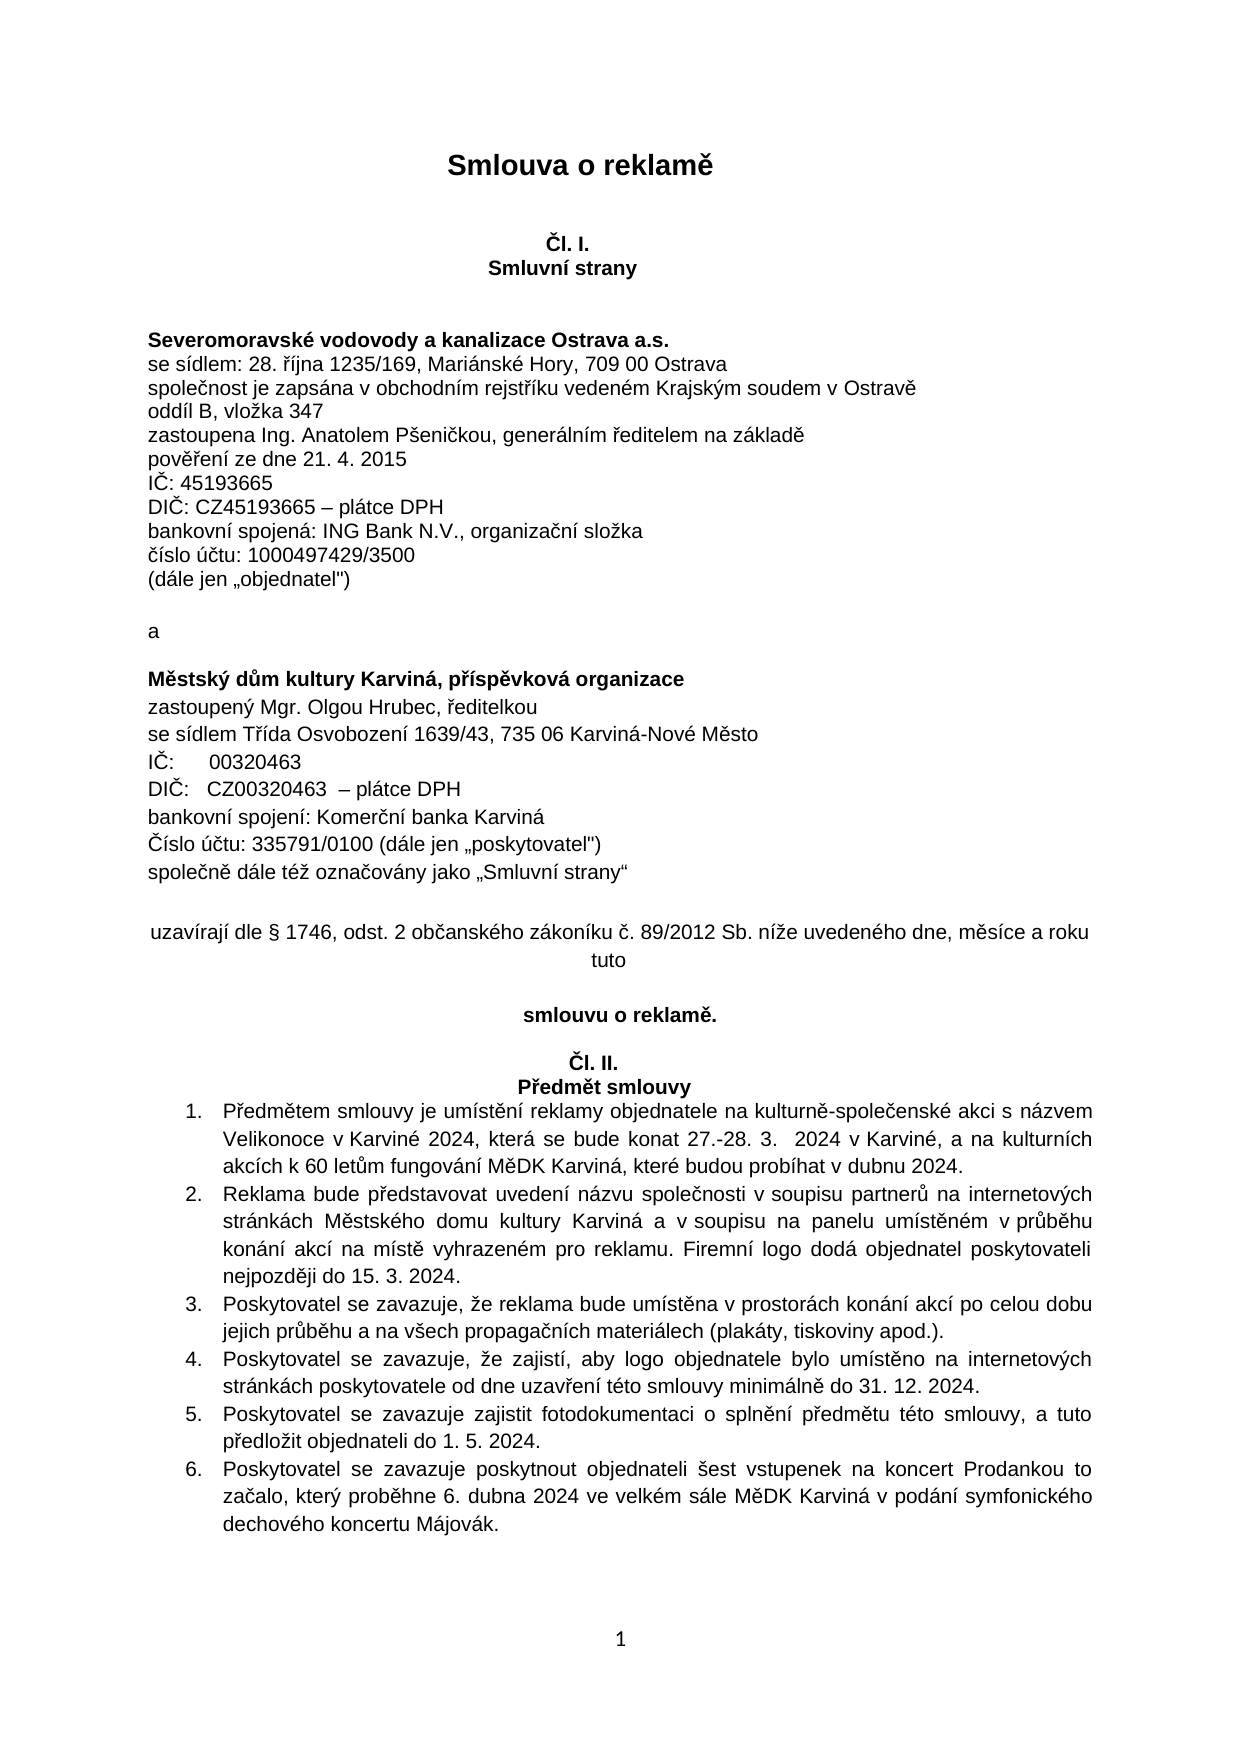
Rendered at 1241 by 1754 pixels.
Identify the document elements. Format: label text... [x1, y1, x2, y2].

text DIČ: CZ45193665 – plátce DPH bankovní spojená: ING Bank N.V., organizační složka číslo účtu: 1000497429/3500 (dále jen „objednatel") [148, 495, 1093, 619]
list Reklama bude představovat uvedení názvu společnosti v soupisu partnerů na internetových stránkách Městského domu kultury Karviná a v soupisu na panelu umístěném v průběhu konání akcí na místě vyhrazeném pro reklamu. Firemní logo dodá objednatel poskytovateli nejpozději do 15. 3. 2024. [185, 1181, 1093, 1288]
list Poskytovatel se zavazuje poskytnout objednateli šest vstupenek na koncert Prodankou to začalo, který proběhne 6. dubna 2024 ve velkém sále MěDK Karviná v podání symfonického dechového koncertu Májovák. [185, 1456, 1093, 1535]
text oddíl B, vložka 347 zastoupena Ing. Anatolem Pšeničkou, generálním ředitelem na základě [148, 399, 1093, 447]
text Smlouva o reklamě Čl. I. Smluvní strany Severomoravské vodovody a kanalizace Ostrava a.s. se sídlem: 28. října 1235/169, Mariánské Hory, 709 00 Ostrava [148, 148, 1093, 375]
text Číslo účtu: 335791/0100 (dále jen „poskytovatel") společně dále též označovány jako „Smluvní strany“ [148, 832, 1093, 916]
text Městský dům kultury Karviná, příspěvková organizace zastoupený Mgr. Olgou Hrubec, ředitelkou se sídlem Třída Osvobození 1639/43, 735 06 Karviná-Nové Město IČ: 00320463 DIČ: CZ00320463 – plátce DPH bankovní spojení: Komerční banka Karviná [148, 667, 1093, 829]
text Čl. II. Předmět smlouvy [148, 1051, 1093, 1099]
list Poskytovatel se zavazuje, že reklama bude umístěna v prostorách konání akcí po celou dobu jejich průběhu a na všech propagačních materiálech (plakáty, tiskoviny apod.). [185, 1291, 1093, 1343]
list Poskytovatel se zavazuje, že zajistí, aby logo objednatele bylo umístěno na internetových stránkách poskytovatele od dne uzavření této smlouvy minimálně do 31. 12. 2024. [185, 1346, 1093, 1398]
list Předmětem smlouvy je umístění reklamy objednatele na kulturně-společenské akci s názvem Velikonoce v Karviné 2024, která se bude konat 27.-28. 3. 2024 v Karviné, a na kulturních akcích k 60 letům fungování MěDK Karviná, které budou probíhat v dubnu 2024. [185, 1099, 1093, 1178]
text a [148, 619, 1093, 643]
list Poskytovatel se zavazuje zajistit fotodokumentaci o splnění předmětu této smlouvy, a tuto předložit objednateli do 1. 5. 2024. [185, 1401, 1093, 1453]
text společnost je zapsána v obchodním rejstříku vedeném Krajským soudem v Ostravě [148, 375, 1093, 399]
text uzavírají dle § 1746, odst. 2 občanského zákoníku č. 89/2012 Sb. níže uvedeného dne, měsíce a roku tuto smlouvu o reklamě. [148, 920, 1093, 1027]
text pověření ze dne 21. 4. 2015 IČ: 45193665 [148, 447, 1093, 495]
